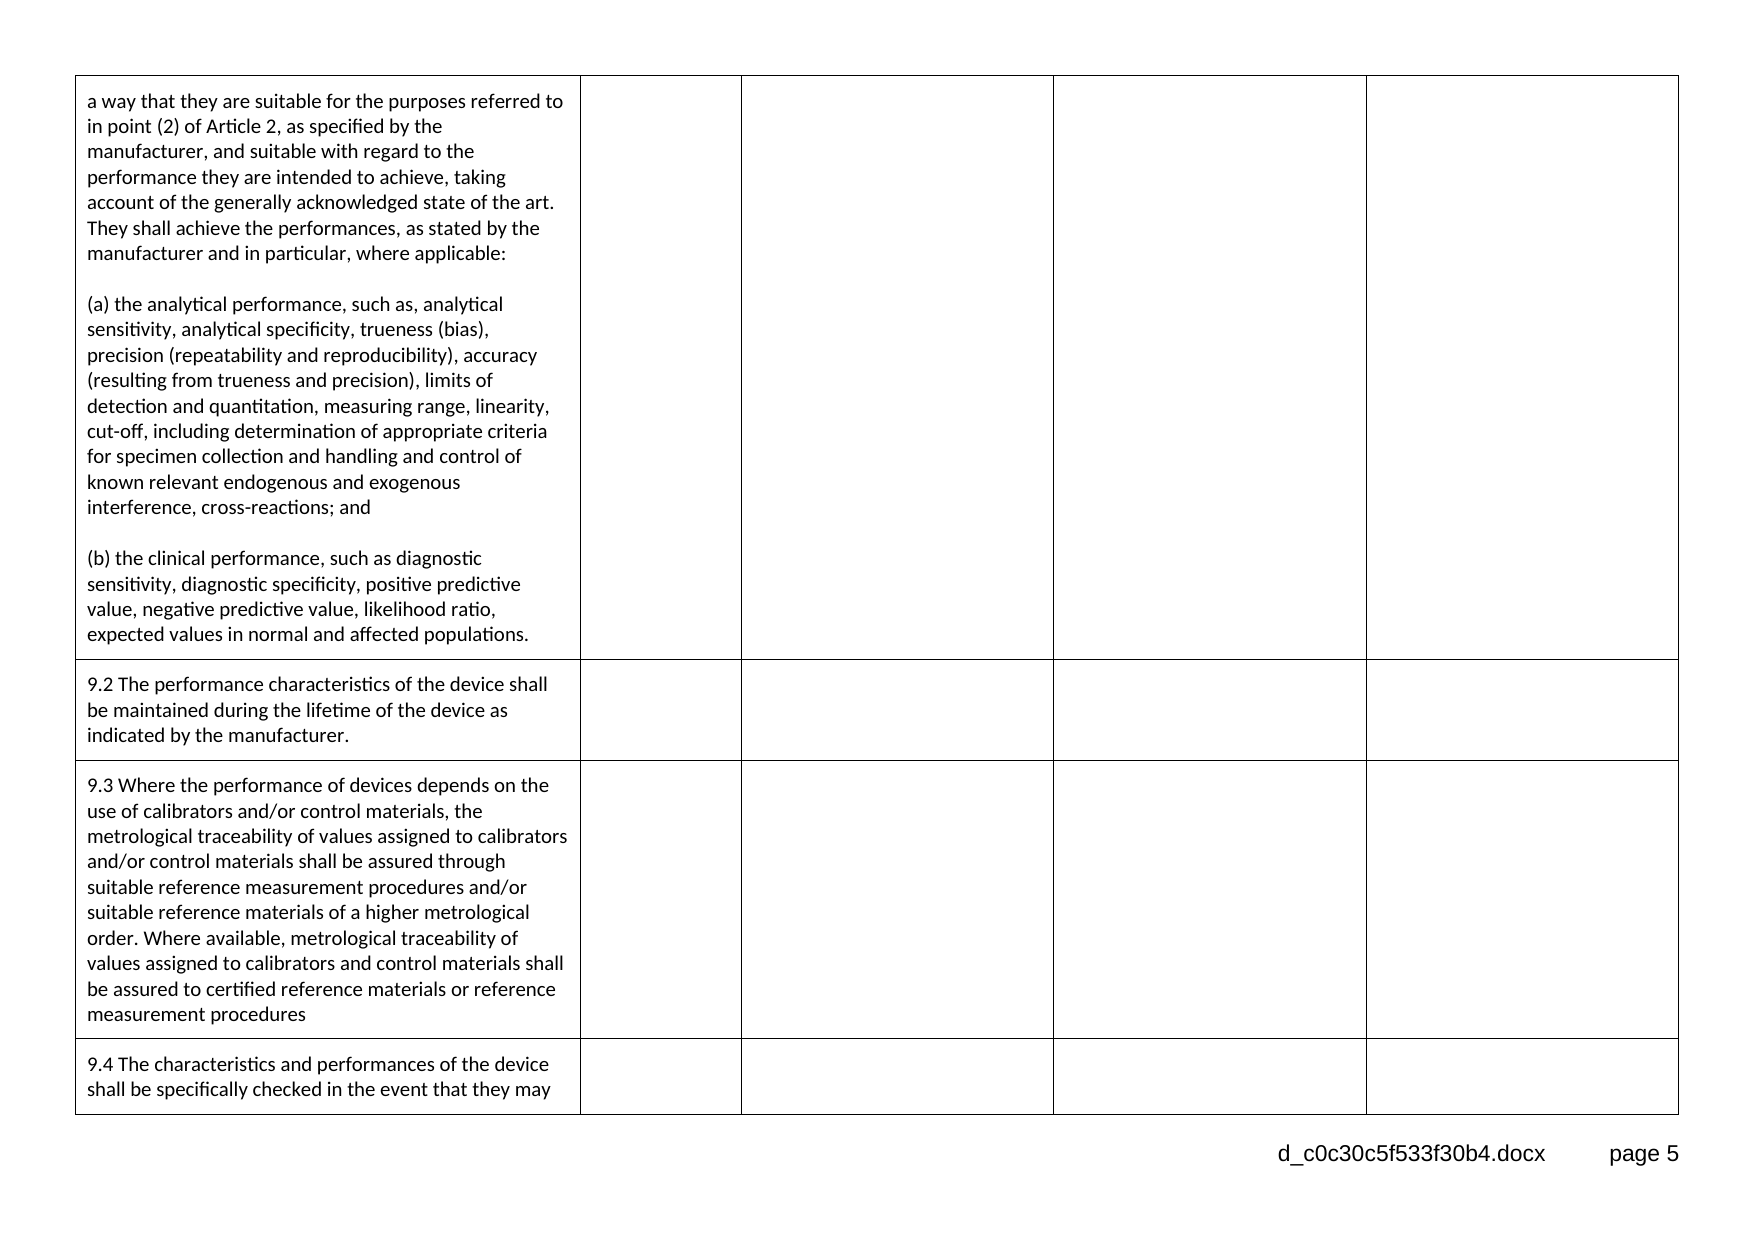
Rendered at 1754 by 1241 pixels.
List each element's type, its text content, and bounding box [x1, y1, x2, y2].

table_cell [581, 660, 741, 759]
table_cell 9.2 The performance characteristics of the device shall be maintained during the lifetime of the device as indicated by the manufacturer. [76, 660, 580, 759]
table_cell [1054, 761, 1366, 1038]
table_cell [76, 76, 580, 659]
table_cell [581, 76, 741, 659]
table_cell [1054, 76, 1366, 659]
table_cell [742, 76, 1053, 659]
table_cell [1367, 76, 1678, 659]
table_cell [1367, 761, 1678, 1038]
table_cell [1367, 1039, 1678, 1114]
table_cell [76, 1039, 580, 1114]
table_cell [1367, 660, 1678, 759]
table_cell [742, 660, 1053, 759]
table_cell [742, 1039, 1053, 1114]
table_cell [1054, 1039, 1366, 1114]
table_cell [581, 1039, 741, 1114]
table_cell [1054, 660, 1366, 759]
table_cell [581, 761, 741, 1038]
table_cell 9.3 Where the performance of devices depends on the use of calibrators and/or control materials, the metrological traceability of values assigned to calibrators and/or control materials shall be assured through suitable reference measurement procedures and/or suitable reference materials of a higher metrological order. Where available, metrological traceability of values assigned to calibrators and control materials shall be assured to certified reference materials or reference measurement procedures [76, 761, 580, 1038]
table_cell [742, 761, 1053, 1038]
